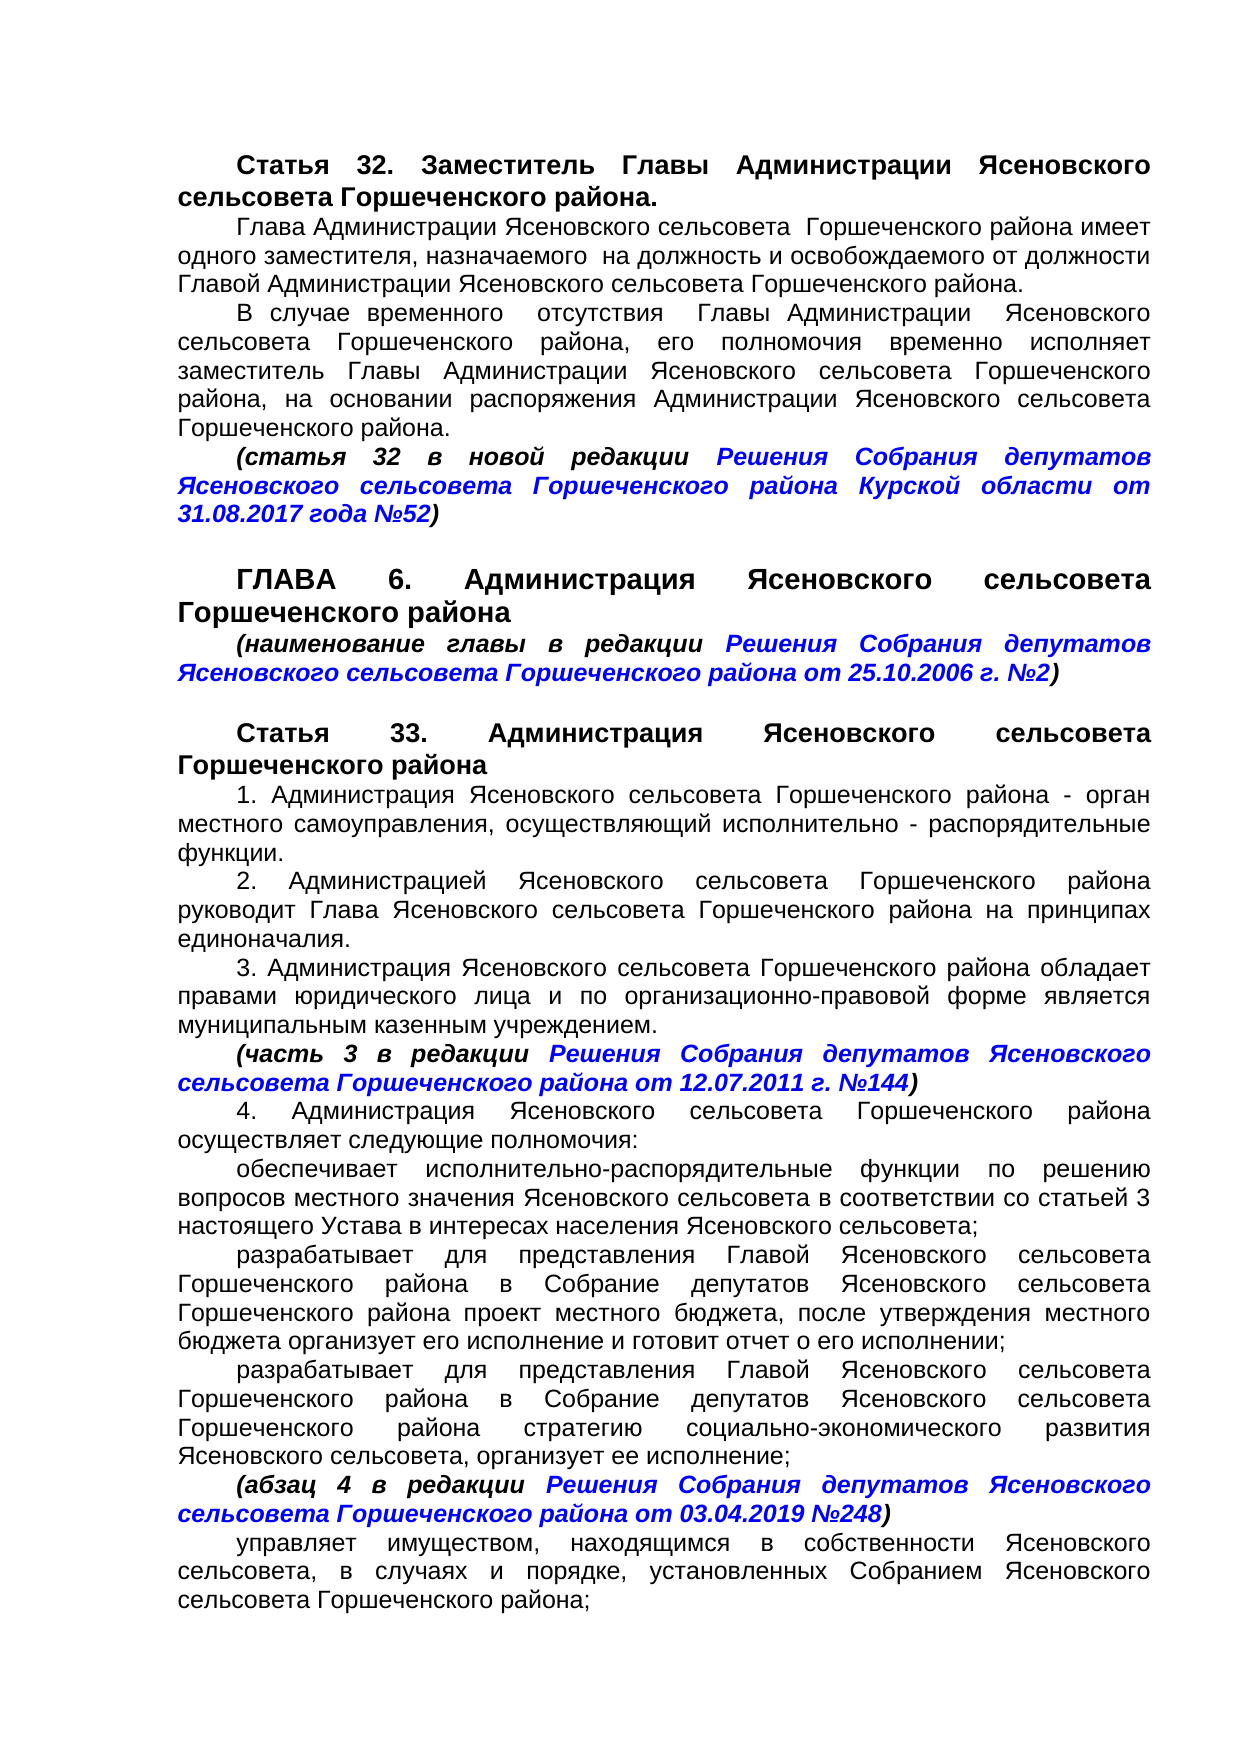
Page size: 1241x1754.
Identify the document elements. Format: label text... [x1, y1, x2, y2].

text (статья 32 в новой редакции Решения Собрания депутатов Ясеновского сельсовета Горшеченского района Курской области от 31.08.2017 года №52) [177, 442, 1152, 528]
text Статья 32. Заместитель Главы Администрации Ясеновского сельсовета Горшеченского района. [177, 149, 1152, 212]
text Глава Администрации Ясеновского сельсовета Горшеченского района имеет одного заместителя, назначаемого на должность и освобождаемого от должности Главой Администрации Ясеновского сельсовета Горшеченского района. [177, 212, 1152, 298]
text В случае временного отсутствия Главы Администрации Ясеновского сельсовета Горшеченского района, его полномочия временно исполняет заместитель Главы Администрации Ясеновского сельсовета Горшеченского района, на основании распоряжения Администрации Ясеновского сельсовета Горшеченского района. [177, 298, 1152, 442]
text разрабатывает для представления Главой Ясеновского сельсовета Горшеченского района в Собрание депутатов Ясеновского сельсовета Горшеченского района проект местного бюджета, после утверждения местного бюджета организует его исполнение и готовит отчет о его исполнении; [177, 1240, 1152, 1355]
text 1. Администрация Ясеновского сельсовета Горшеченского района - орган местного самоуправления, осуществляющий исполнительно - распорядительные функции. [177, 780, 1152, 866]
text разрабатывает для представления Главой Ясеновского сельсовета Горшеченского района в Собрание депутатов Ясеновского сельсовета Горшеченского района стратегию социально-экономического развития Ясеновского сельсовета, организует ее исполнение; [177, 1355, 1152, 1470]
text (часть 3 в редакции Решения Собрания депутатов Ясеновского сельсовета Горшеченского района от 12.07.2011 г. №144) [177, 1039, 1152, 1096]
text (абзац 4 в редакции Решения Собрания депутатов Ясеновского сельсовета Горшеченского района от 03.04.2019 №248) [177, 1470, 1152, 1527]
text обеспечивает исполнительно-распорядительные функции по решению вопросов местного значения Ясеновского сельсовета в соответствии со статьей 3 настоящего Устава в интересах населения Ясеновского сельсовета; [177, 1154, 1152, 1240]
text Статья 33. Администрация Ясеновского сельсовета Горшеченского района [177, 717, 1152, 780]
text 4. Администрация Ясеновского сельсовета Горшеченского района осуществляет следующие полномочия: [177, 1096, 1152, 1154]
text 2. Администрацией Ясеновского сельсовета Горшеченского района руководит Глава Ясеновского сельсовета Горшеченского района на принципах единоначалия. [177, 866, 1152, 952]
text 3. Администрация Ясеновского сельсовета Горшеченского района обладает правами юридического лица и по организационно-правовой форме является муниципальным казенным учреждением. [177, 952, 1152, 1039]
text управляет имуществом, находящимся в собственности Ясеновского сельсовета, в случаях и порядке, установленных Собранием Ясеновского сельсовета Горшеченского района; [177, 1527, 1152, 1614]
text ГЛАВА 6. Администрация Ясеновского сельсовета Горшеченского района [177, 562, 1152, 629]
text (наименование главы в редакции Решения Собрания депутатов Ясеновского сельсовета Горшеченского района от 25.10.2006 г. №2) [177, 629, 1152, 686]
